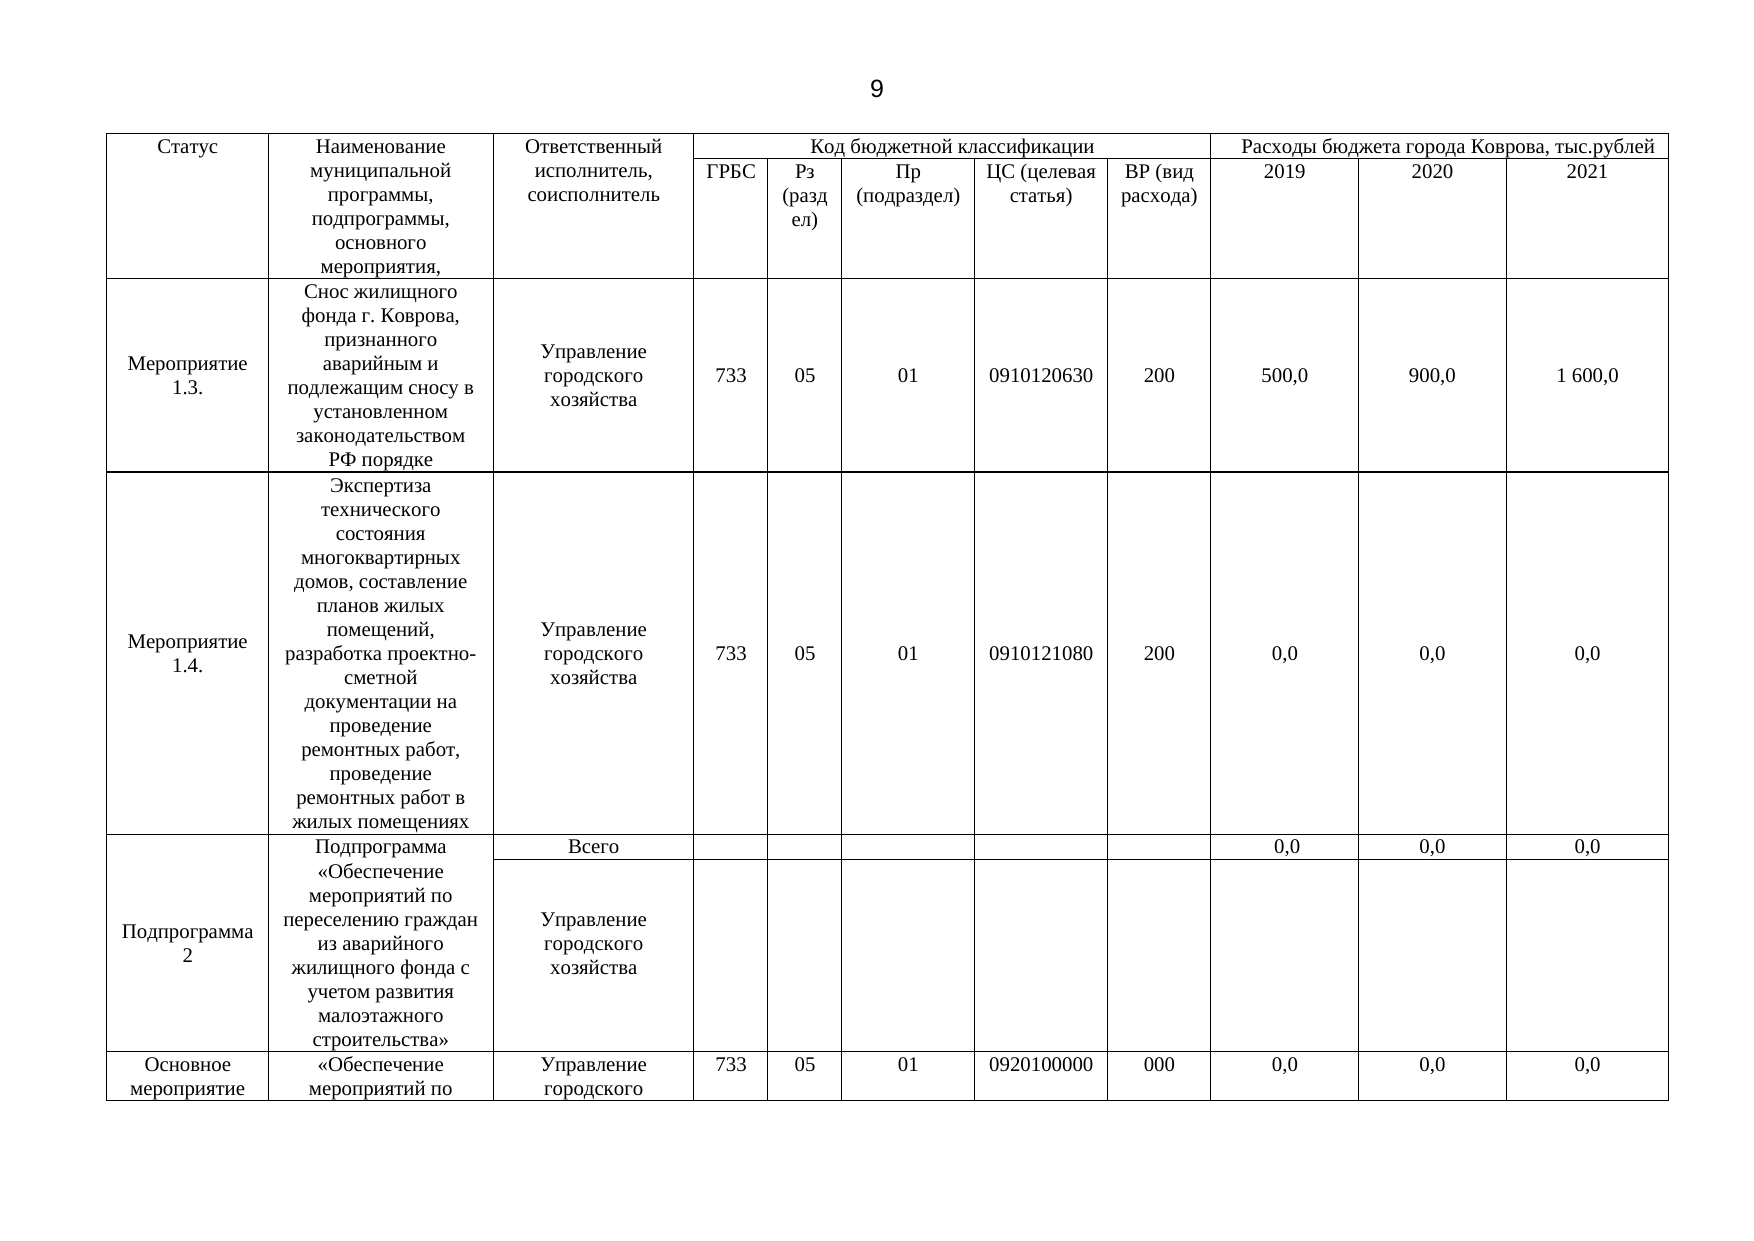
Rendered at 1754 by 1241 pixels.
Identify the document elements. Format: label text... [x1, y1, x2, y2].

table_cell [694, 860, 767, 1051]
table_cell Рз (раздел) [768, 159, 841, 278]
table_cell [694, 835, 767, 858]
table_cell 0,0 [1359, 835, 1506, 858]
table_cell 0,0 [1507, 1052, 1668, 1100]
table_cell 0920100000 [975, 1052, 1107, 1100]
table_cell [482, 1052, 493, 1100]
table_cell 2021 [1507, 159, 1668, 278]
table_cell [1211, 860, 1358, 1051]
table_cell 0910120630 [975, 279, 1107, 471]
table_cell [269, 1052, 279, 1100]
table_cell 733 [694, 473, 767, 833]
table_cell Пр (подраздел) [842, 159, 974, 278]
table_cell Подпрограмма 2 [107, 835, 268, 1051]
table_cell 0,0 [1211, 835, 1358, 858]
table_header Расходы бюджета города Коврова, тыс.рублей [1211, 134, 1668, 158]
table_cell 733 [694, 279, 767, 471]
table_cell 0,0 [1211, 1052, 1358, 1100]
table_cell 0,0 [1359, 473, 1506, 833]
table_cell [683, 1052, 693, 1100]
table_cell [1108, 860, 1210, 1051]
table_cell 2019 [1211, 159, 1358, 278]
table_cell ЦС (целевая статья) [975, 159, 1107, 278]
table_header Наименование муниципальной программы, подпрограммы, основного мероприятия, мероприятия [269, 134, 493, 278]
table_cell [1507, 860, 1668, 1051]
table_cell [1359, 860, 1506, 1051]
table_cell Мероприятие 1.3. [107, 279, 268, 471]
table_cell 05 [768, 279, 841, 471]
table_cell 01 [842, 279, 974, 471]
table_cell ГРБС [694, 159, 767, 278]
table_cell 733 [694, 1052, 767, 1100]
table_cell Снос жилищного фонда г. Коврова, признанного аварийным и подлежащим сносу в установленном законодательством РФ порядке [269, 279, 493, 471]
table_cell [842, 860, 974, 1051]
table_cell [768, 860, 841, 1051]
table_cell Основное мероприятие [107, 1052, 268, 1100]
table_cell 05 [768, 1052, 841, 1100]
table_cell Мероприятие 1.4. [107, 473, 268, 833]
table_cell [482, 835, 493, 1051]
table_cell 0,0 [1507, 473, 1668, 833]
table_cell 900,0 [1359, 279, 1506, 471]
table_cell 05 [768, 473, 841, 833]
table_cell 01 [842, 1052, 974, 1100]
table_cell Управление городского хозяйства [494, 860, 693, 1051]
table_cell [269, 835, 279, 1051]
table_cell 0910121080 [975, 473, 1107, 833]
table_cell 200 [1108, 279, 1210, 471]
table_cell Управление городского хозяйства [494, 473, 693, 833]
table_header Статус [107, 134, 268, 278]
table_header Код бюджетной классификации [694, 134, 1210, 158]
table_cell [1108, 835, 1210, 858]
table_cell 0,0 [1359, 1052, 1506, 1100]
table_cell 1 600,0 [1507, 279, 1668, 471]
table_cell 000 [1108, 1052, 1210, 1100]
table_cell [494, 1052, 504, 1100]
table_cell [975, 835, 1107, 858]
table_cell [842, 835, 974, 858]
table_cell 500,0 [1211, 279, 1358, 471]
table_cell [768, 835, 841, 858]
table_cell ВР (вид расхода) [1108, 159, 1210, 278]
table_cell [975, 860, 1107, 1051]
table_cell Экспертиза технического состояния многоквартирных домов, составление планов жилых помещений, разработка проектно-сметной документации на проведение ремонтных работ, проведение ремонтных работ в жилых помещениях [269, 473, 493, 833]
table_cell 0,0 [1211, 473, 1358, 833]
table_header Ответственный исполнитель, соисполнитель [494, 134, 693, 278]
table_cell 01 [842, 473, 974, 833]
table_cell 200 [1108, 473, 1210, 833]
table_cell 0,0 [1507, 835, 1668, 858]
table_cell Управление городского хозяйства [494, 279, 693, 471]
table_cell Всего [494, 835, 693, 858]
table_cell 2020 [1359, 159, 1506, 278]
